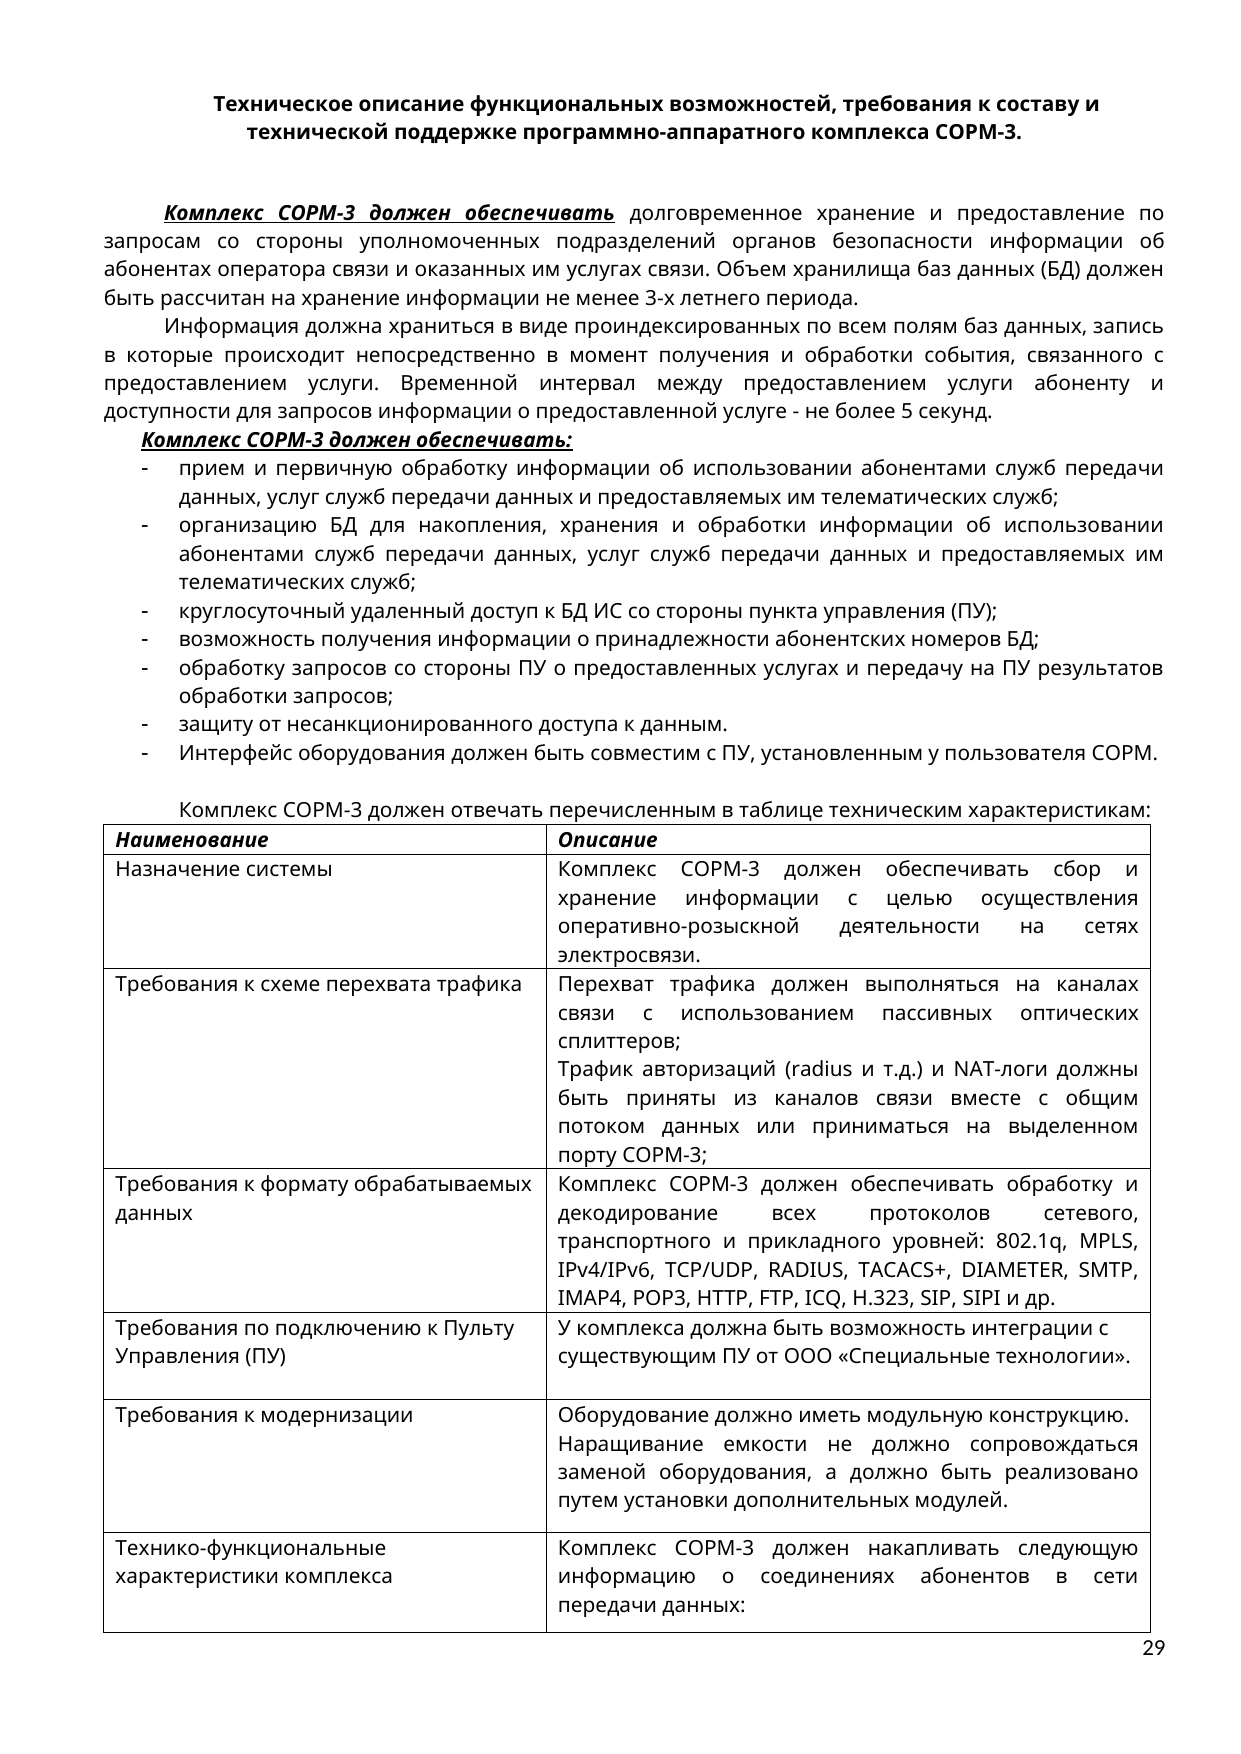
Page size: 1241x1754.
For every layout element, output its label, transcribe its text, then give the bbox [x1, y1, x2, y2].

text Комплекс СОРМ-3 должен обеспечивать долговременное хранение и предоставление по запросам со стороны уполномоченных подразделений органов безопасности информации об абонентах оператора связи и оказанных им услугах связи. Объем хранилища баз данных (БД) должен быть рассчитан на хранение информации не менее 3-х летнего периода. [103, 198, 1165, 311]
table_cell Комплекс СОРМ-3 должен обеспечивать сбор и хранение информации с целью осуществления оперативно-розыскной деятельности на сетях электросвязи. [547, 855, 1150, 968]
list круглосуточный удаленный доступ к БД ИС со стороны пункта управления (ПУ); [141, 596, 1165, 624]
table_cell Требования к схеме перехвата трафика [104, 969, 546, 1168]
text Комплекс СОРМ-3 должен обеспечивать: [103, 425, 1165, 453]
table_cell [104, 1533, 546, 1632]
table_cell Перехват трафика должен выполняться на каналах связи с использованием пассивных оптических сплиттеров; Трафик авторизаций (radius и т.д.) и NAT-логи должны быть приняты из каналов связи вместе с общим потоком данных или приниматься на выделенном порту СОРМ-3; [547, 969, 1150, 1168]
text Техническое описание функциональных возможностей, требования к составу и технической поддержке программно-аппаратного комплекса СОРМ-3. [103, 89, 1165, 146]
table_cell Назначение системы [104, 855, 546, 968]
table_header Наименование [104, 825, 546, 853]
text Комплекс СОРМ-3 должен отвечать перечисленным в таблице техническим характеристикам: [178, 796, 1165, 824]
table_header Описание [547, 825, 1150, 853]
list обработку запросов со стороны ПУ о предоставленных услугах и передачу на ПУ результатов обработки запросов; [141, 653, 1165, 709]
table_cell Комплекс СОРМ-3 должен обеспечивать обработку и декодирование всех протоколов сетевого, транспортного и прикладного уровней: 802.1q, MPLS, IPv4/IPv6, TCP/UDP, RADIUS, TACACS+, DIAMETER, SMTP, IMAP4, POP3, HTTP, FTP, ICQ, H.323, SIP, SIPI и др. [547, 1169, 1150, 1312]
table_cell Оборудование должно иметь модульную конструкцию. Наращивание емкости не должно сопровождаться заменой оборудования, а должно быть реализовано путем установки дополнительных модулей. [547, 1400, 1150, 1532]
text Информация должна храниться в виде проиндексированных по всем полям баз данных, запись в которые происходит непосредственно в момент получения и обработки события, связанного с предоставлением услуги. Временной интервал между предоставлением услуги абоненту и доступности для запросов информации о предоставленной услуге - не более 5 секунд. [103, 311, 1165, 425]
table_cell Требования к формату обрабатываемых данных [104, 1169, 546, 1312]
list прием и первичную обработку информации об использовании абонентами служб передачи данных, услуг служб передачи данных и предоставляемых им телематических служб; [141, 453, 1165, 510]
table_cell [547, 1533, 1150, 1632]
list Интерфейс оборудования должен быть совместим с ПУ, установленным у пользователя СОРМ. [141, 738, 1165, 766]
table_cell Требования к модернизации [104, 1400, 546, 1532]
table_cell У комплекса должна быть возможность интеграции с существующим ПУ от ООО «Специальные технологии». [547, 1313, 1150, 1399]
list возможность получения информации о принадлежности абонентских номеров БД; [141, 624, 1165, 653]
table_cell Требования по подключению к Пульту Управления (ПУ) [104, 1313, 546, 1399]
list защиту от несанкционированного доступа к данным. [141, 709, 1165, 738]
list организацию БД для накопления, хранения и обработки информации об использовании абонентами служб передачи данных, услуг служб передачи данных и предоставляемых им телематических служб; [141, 510, 1165, 596]
